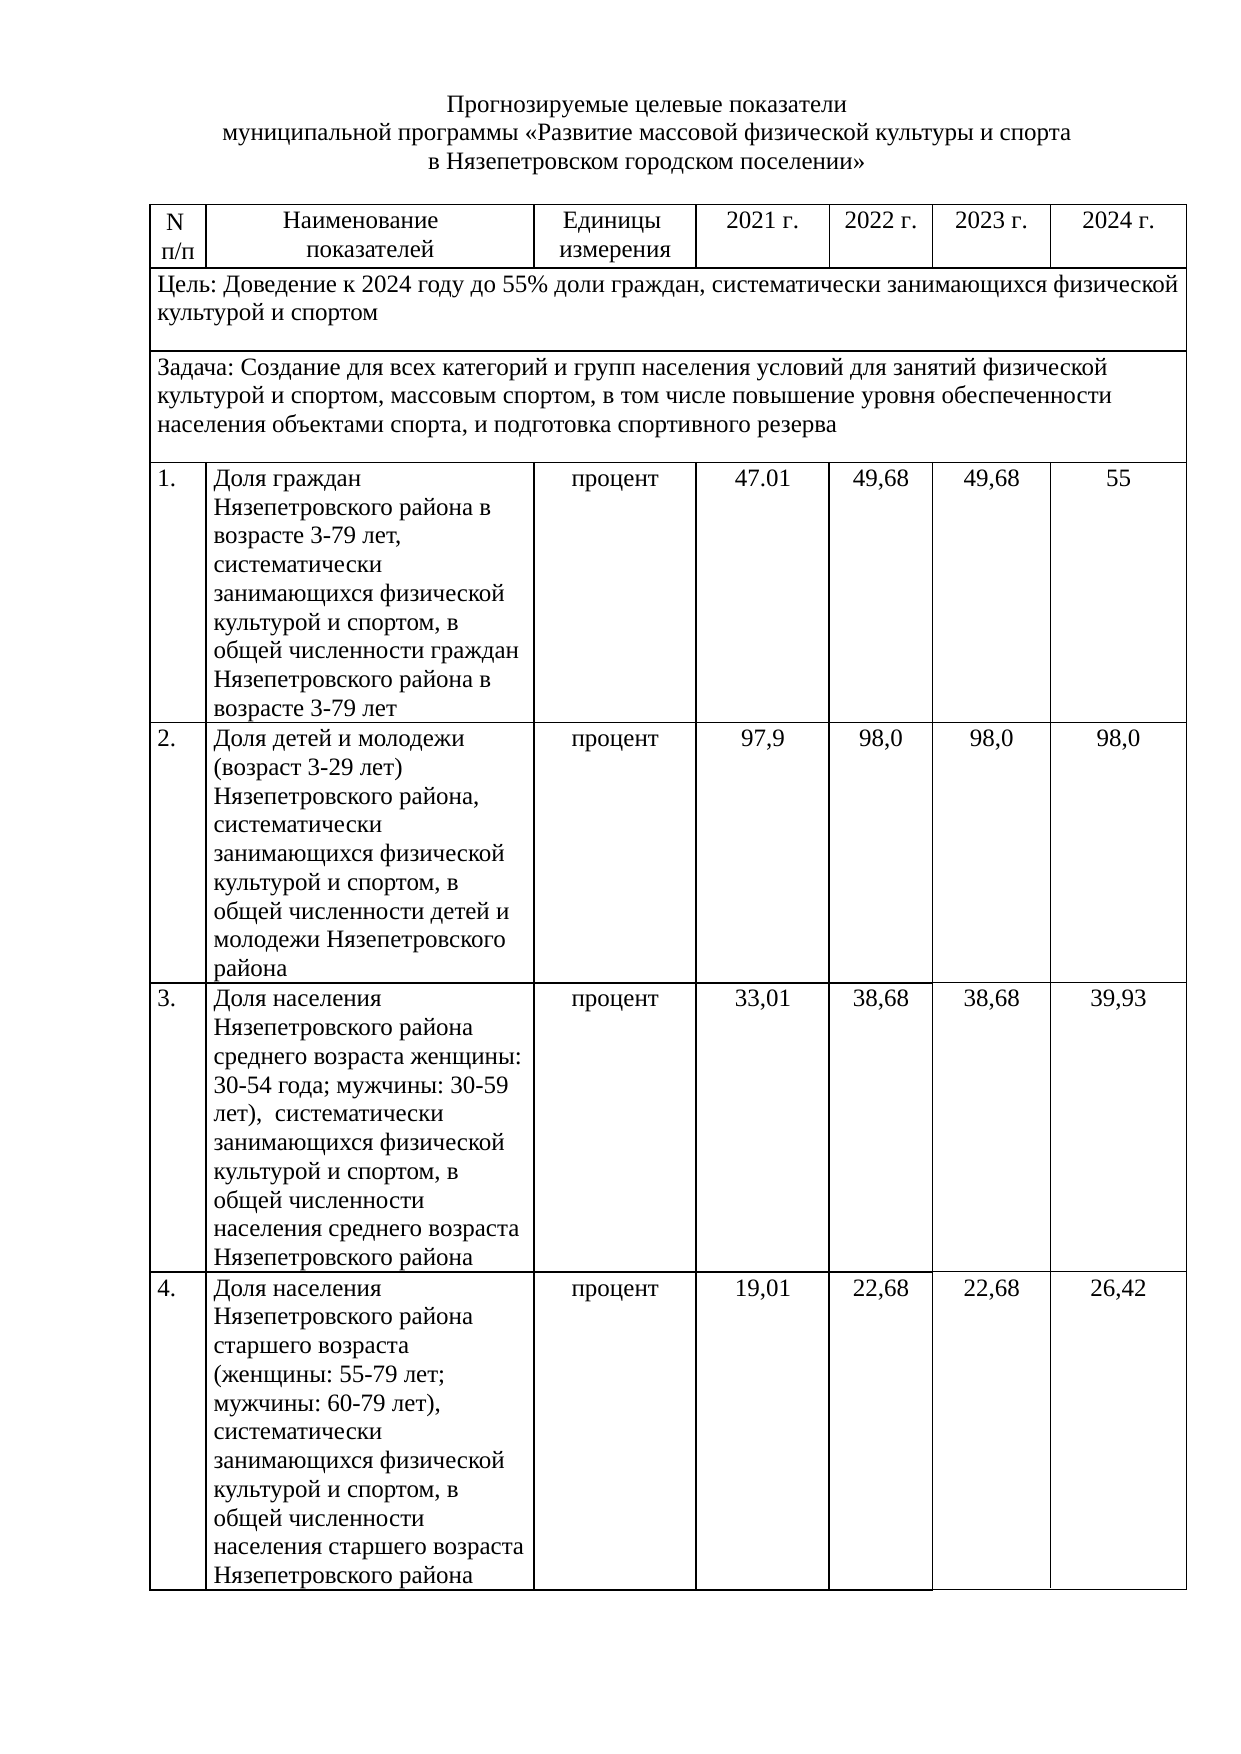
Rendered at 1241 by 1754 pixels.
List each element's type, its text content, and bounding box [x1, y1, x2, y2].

table_cell 26,42 [1050, 1272, 1186, 1589]
table_cell процент [535, 984, 695, 1271]
table_cell Доля граждан Нязепетровского района в возрасте 3-79 лет, систематически занимающихся физической культурой и спортом, в общей численности граждан Нязепетровского района в возрасте 3-79 лет [207, 463, 533, 722]
text Прогнозируемые целевые показатели [142, 89, 1152, 117]
table_cell Цель: Доведение к 2024 году до 55% доли граждан, систематически занимающихся физической культурой и спортом [151, 269, 1186, 350]
table_header 2024 г. [1051, 205, 1186, 267]
table_cell 38,68 [830, 984, 932, 1271]
table_header Единицы измерения [535, 205, 695, 267]
text муниципальной программы «Развитие массовой физической культуры и спорта [142, 117, 1152, 146]
table_cell 22,68 [933, 1272, 1050, 1589]
table_cell Задача: Создание для всех категорий и групп населения условий для занятий физической культурой и спортом, массовым спортом, в том числе повышение уровня обеспеченности населения объектами спорта, и подготовка спортивного резерва [151, 352, 1186, 462]
table_cell 22,68 [830, 1273, 932, 1589]
table_cell 3. [151, 984, 205, 1271]
table_cell 1. [151, 463, 205, 722]
table_cell 55 [1051, 463, 1186, 722]
table_cell процент [535, 463, 695, 722]
table_cell 97,9 [697, 723, 828, 982]
table_header Наименование показателей [207, 205, 533, 267]
table_cell 98,0 [830, 723, 932, 982]
table_header 2022 г. [830, 205, 932, 267]
table_header 2023 г. [933, 205, 1050, 267]
table_cell процент [535, 723, 695, 982]
table_cell 47.01 [697, 463, 828, 722]
table_cell 33,01 [697, 984, 828, 1271]
table_cell 39,93 [1051, 983, 1186, 1271]
table_cell 49,68 [830, 463, 932, 722]
table_header 2021 г. [697, 205, 829, 267]
table_cell Доля детей и молодежи (возраст 3-29 лет) Нязепетровского района, систематически занимающихся физической культурой и спортом, в общей численности детей и молодежи Нязепетровского района [207, 723, 533, 982]
table_header N п/п [151, 205, 205, 267]
table_cell процент [535, 1273, 695, 1589]
table_cell Доля населения Нязепетровского района среднего возраста женщины: 30-54 года; мужчины: 30-59 лет), систематически занимающихся физической культурой и спортом, в общей численности населения среднего возраста Нязепетровского района [207, 984, 533, 1271]
table_cell 2. [151, 723, 205, 982]
table_cell 38,68 [933, 983, 1050, 1271]
text в Нязепетровском городском поселении» [142, 146, 1152, 175]
table_cell 19,01 [697, 1273, 828, 1589]
table_cell Доля населения Нязепетровского района старшего возраста (женщины: 55-79 лет; мужчины: 60-79 лет), систематически занимающихся физической культурой и спортом, в общей численности населения старшего возраста Нязепетровского района [207, 1273, 533, 1589]
table_cell 98,0 [933, 723, 1050, 982]
table_cell 4. [151, 1273, 205, 1589]
table_cell 49,68 [933, 463, 1050, 722]
table_cell 98,0 [1051, 723, 1186, 982]
